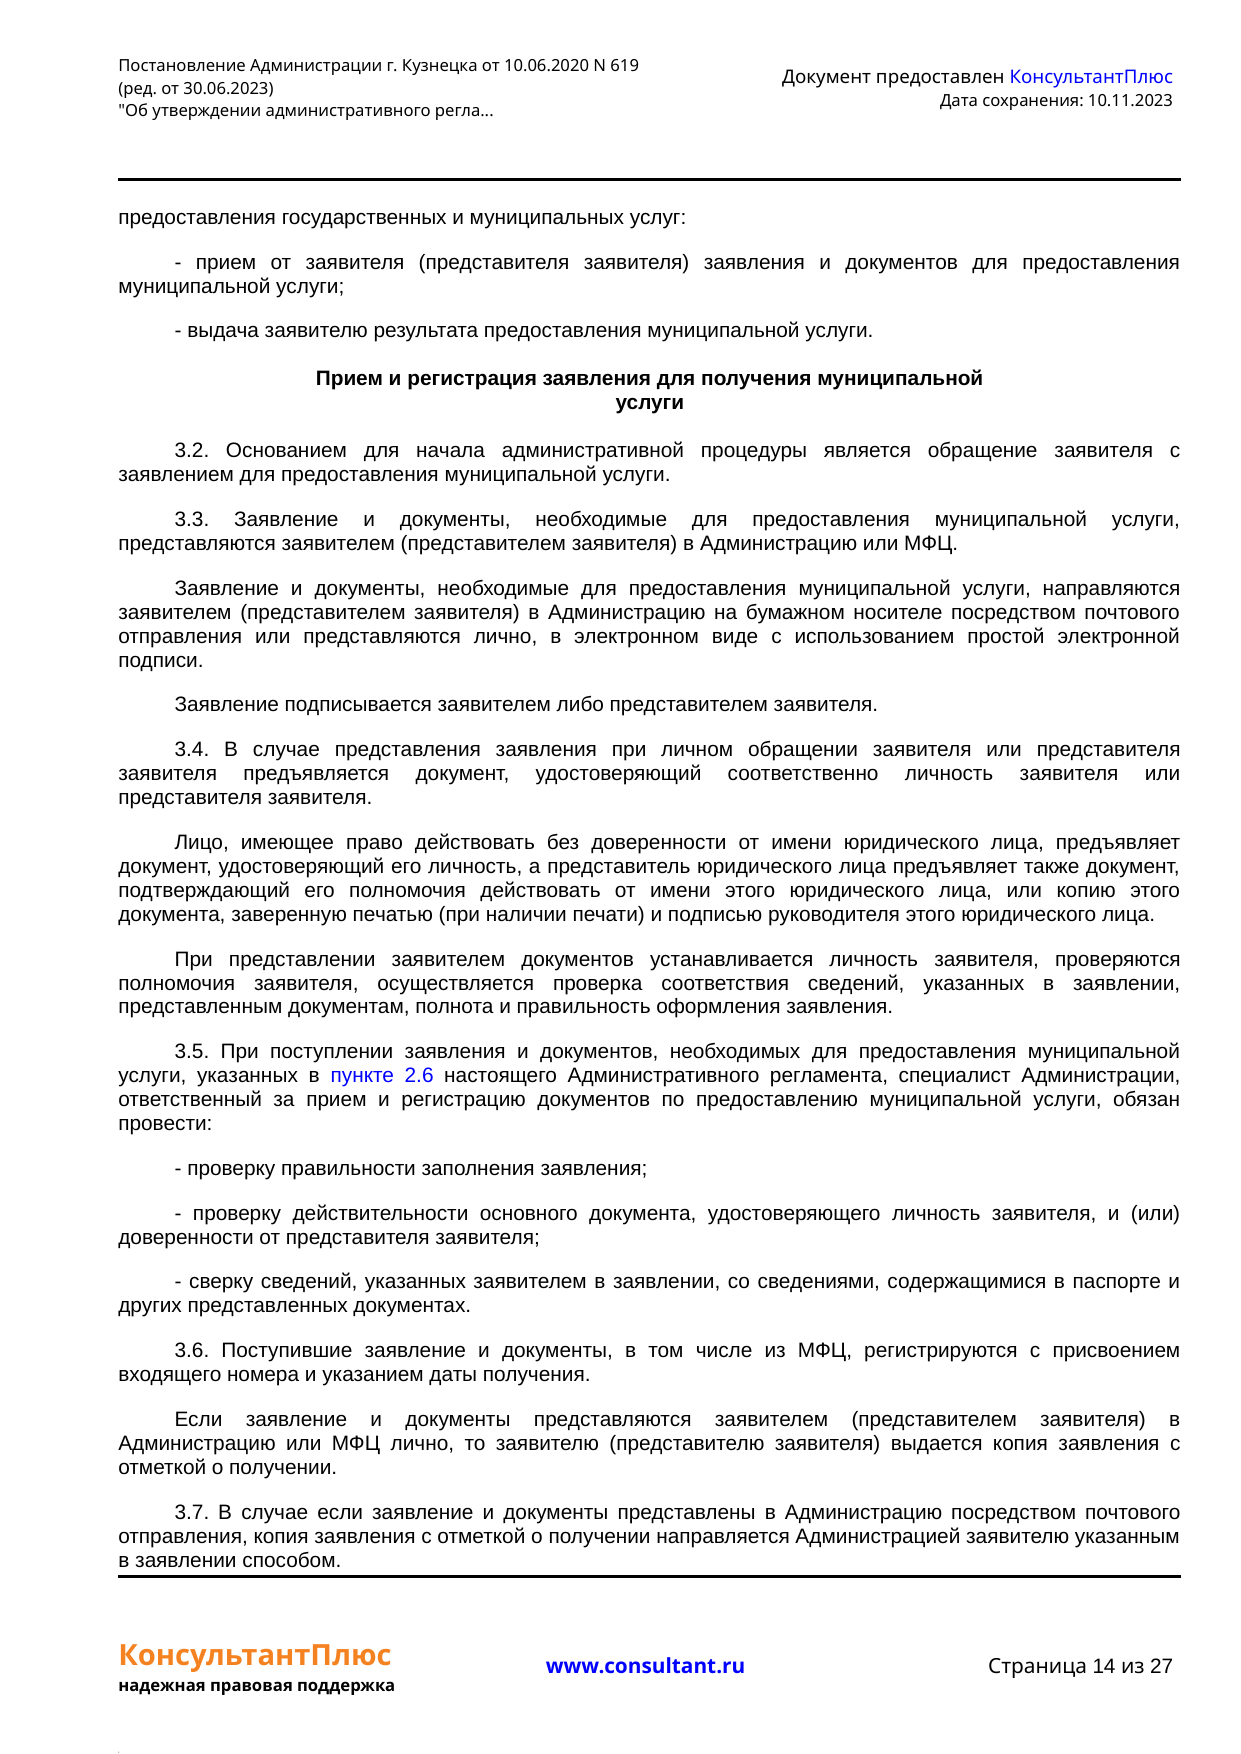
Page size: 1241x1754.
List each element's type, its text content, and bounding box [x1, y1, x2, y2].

text 3.2. Основанием для начала административной процедуры является обращение заявителя с заявлением для предоставления муниципальной услуги. [118, 438, 1181, 486]
text - проверку правильности заполнения заявления; [118, 1156, 1181, 1180]
text 3.5. При поступлении заявления и документов, необходимых для предоставления муниципальной услуги, указанных в пункте 2.6 настоящего Административного регламента, специалист Администрации, ответственный за прием и регистрацию документов по предоставлению муниципальной услуги, обязан провести: [118, 1039, 1181, 1135]
text Если заявление и документы представляются заявителем (представителем заявителя) в Администрацию или МФЦ лично, то заявителю (представителю заявителя) выдается копия заявления с отметкой о получении. [118, 1407, 1181, 1479]
text Лицо, имеющее право действовать без доверенности от имени юридического лица, предъявляет документ, удостоверяющий его личность, а представитель юридического лица предъявляет также документ, подтверждающий его полномочия действовать от имени этого юридического лица, или копию этого документа, заверенную печатью (при наличии печати) и подписью руководителя этого юридического лица. [118, 830, 1181, 926]
text 3.4. В случае представления заявления при личном обращении заявителя или представителя заявителя предъявляется документ, удостоверяющий соответственно личность заявителя или представителя заявителя. [118, 737, 1181, 809]
text Заявление подписывается заявителем либо представителем заявителя. [118, 692, 1181, 716]
title услуги [118, 390, 1181, 414]
text - проверку действительности основного документа, удостоверяющего личность заявителя, и (или) доверенности от представителя заявителя; [118, 1201, 1181, 1248]
text При представлении заявителем документов устанавливается личность заявителя, проверяются полномочия заявителя, осуществляется проверка соответствия сведений, указанных в заявлении, представленным документам, полнота и правильность оформления заявления. [118, 946, 1181, 1018]
text - выдача заявителю результата предоставления муниципальной услуги. [118, 318, 1181, 342]
title Прием и регистрация заявления для получения муниципальной [118, 366, 1181, 390]
text 3.6. Поступившие заявление и документы, в том числе из МФЦ, регистрируются с присвоением входящего номера и указанием даты получения. [118, 1338, 1181, 1386]
text 3.7. В случае если заявление и документы представлены в Администрацию посредством почтового отправления, копия заявления с отметкой о получении направляется Администрацией заявителю указанным в заявлении способом. [118, 1499, 1181, 1571]
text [118, 205, 1181, 229]
text - сверку сведений, указанных заявителем в заявлении, со сведениями, содержащимися в паспорте и других представленных документах. [118, 1269, 1181, 1317]
text 3.3. Заявление и документы, необходимые для предоставления муниципальной услуги, представляются заявителем (представителем заявителя) в Администрацию или МФЦ. [118, 507, 1181, 555]
text Заявление и документы, необходимые для предоставления муниципальной услуги, направляются заявителем (представителем заявителя) в Администрацию на бумажном носителе посредством почтового отправления или представляются лично, в электронном виде с использованием простой электронной подписи. [118, 576, 1181, 671]
text - прием от заявителя (представителя заявителя) заявления и документов для предоставления муниципальной услуги; [118, 249, 1181, 297]
